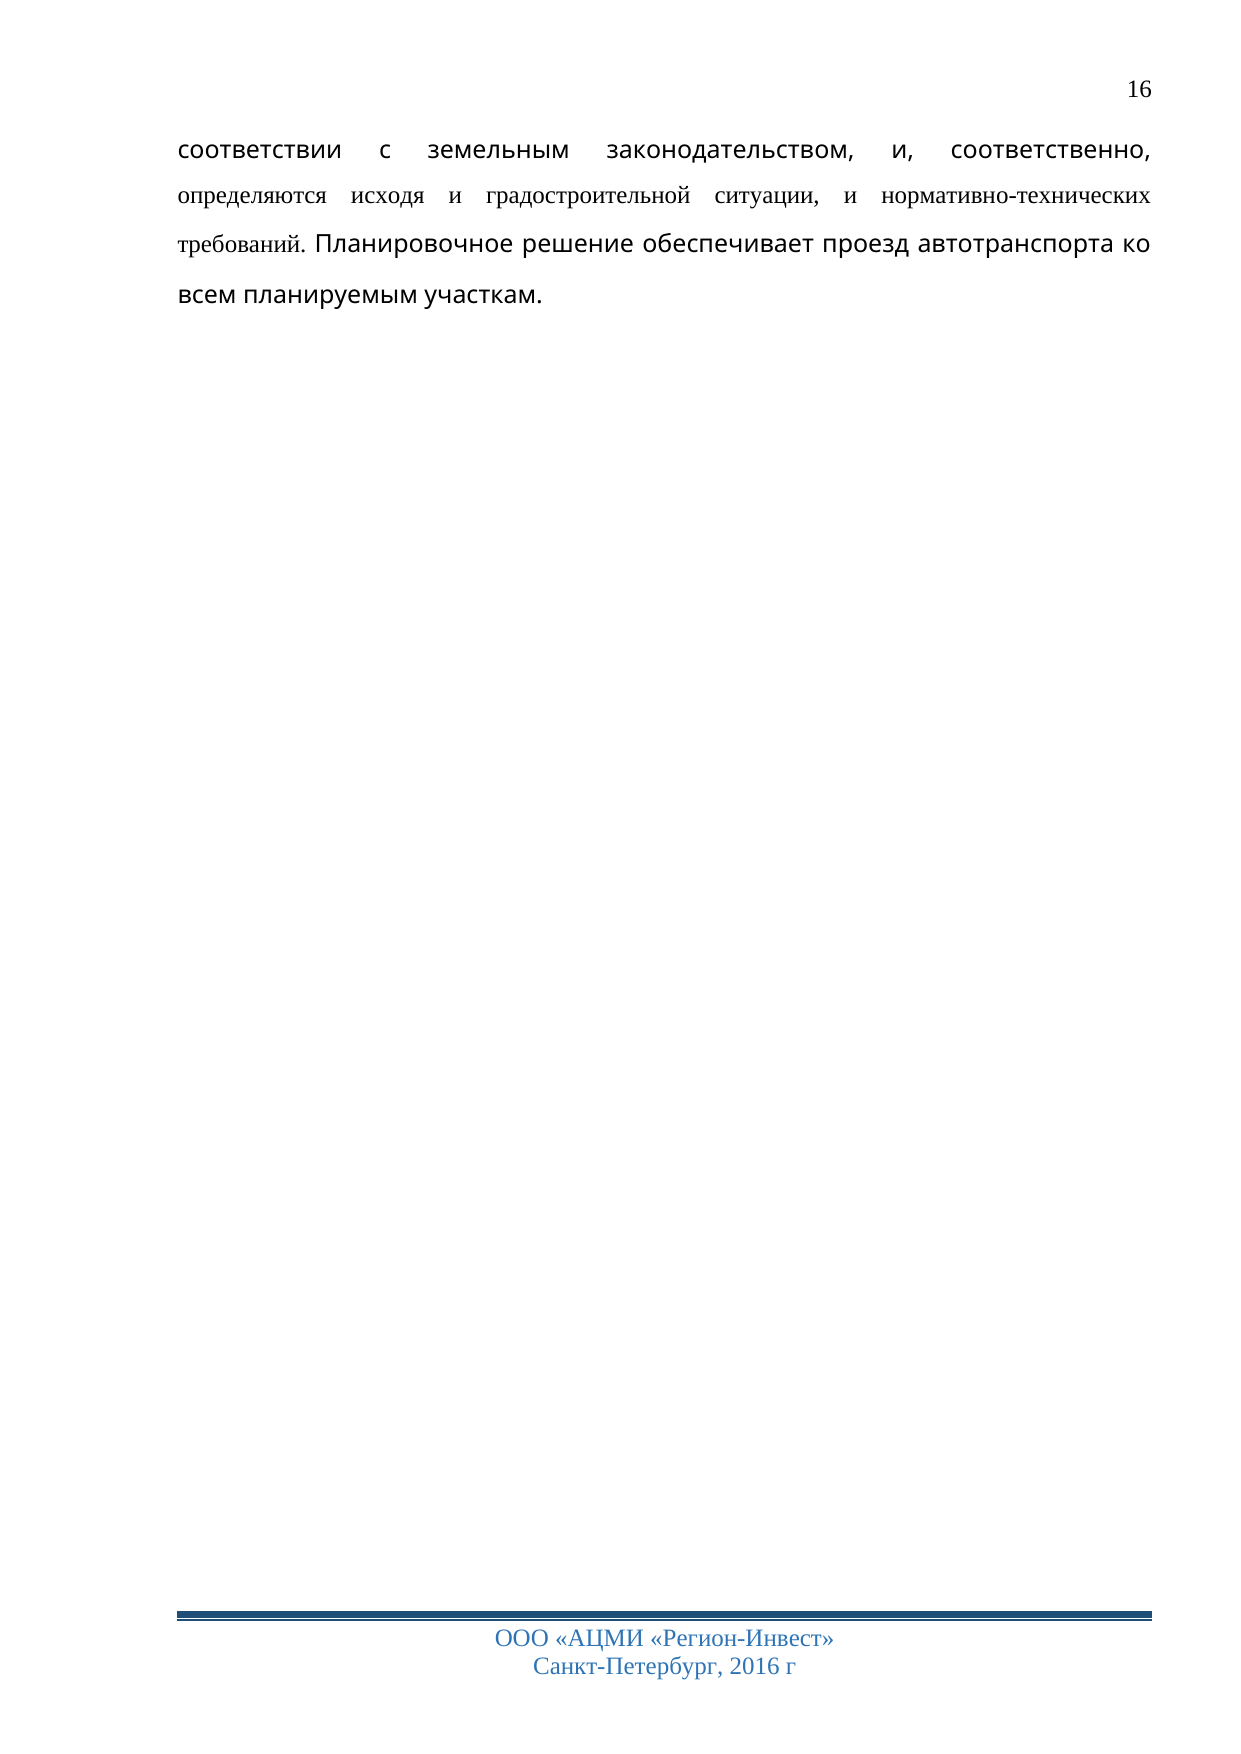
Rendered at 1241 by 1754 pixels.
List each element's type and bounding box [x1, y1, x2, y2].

text [177, 131, 1152, 311]
